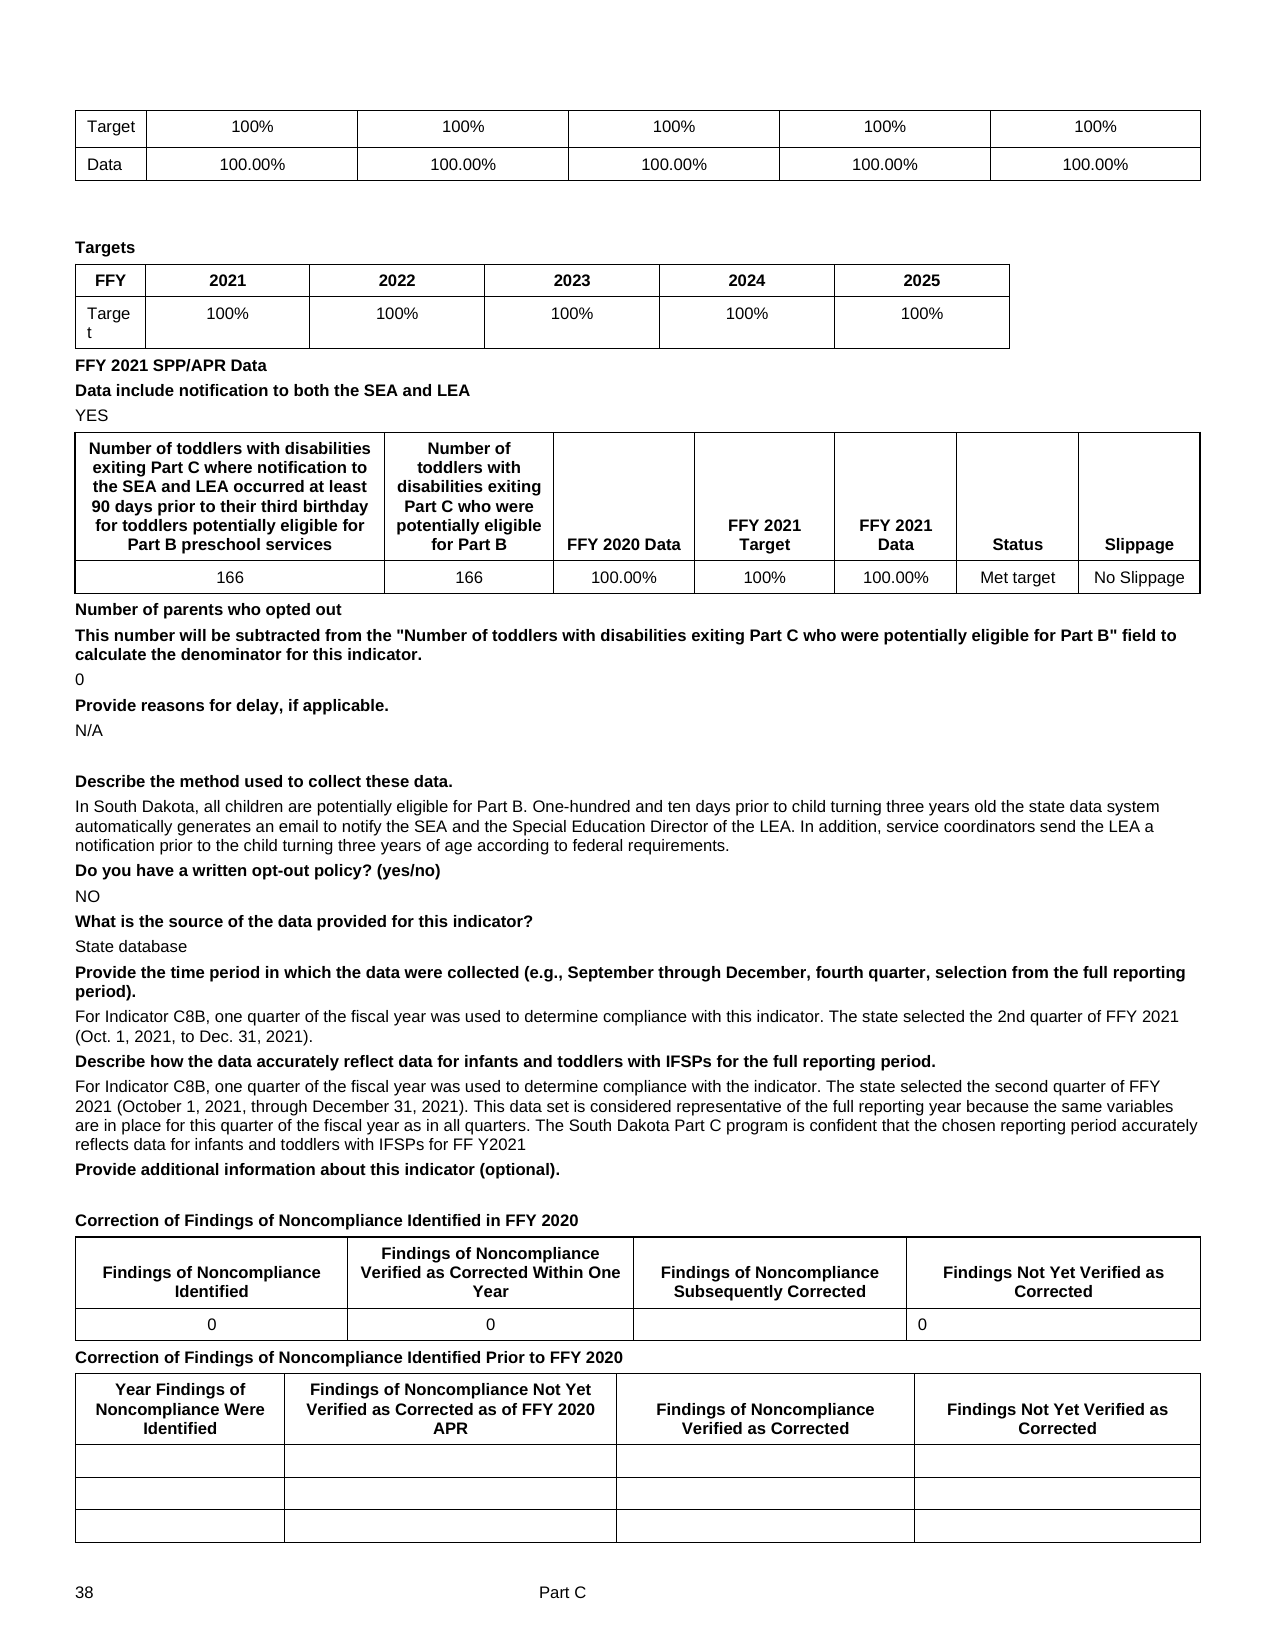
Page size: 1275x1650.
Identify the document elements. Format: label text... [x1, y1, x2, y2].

table_header Findings Not Yet Verified as Corrected [915, 1374, 1200, 1444]
table_header Findings of Noncompliance Verified as Corrected Within One Year [348, 1238, 633, 1307]
table_header 2025 [835, 265, 1009, 296]
table_cell 100% [147, 111, 357, 147]
table_cell 100.00% [780, 148, 990, 180]
table_cell [285, 1478, 616, 1509]
text Provide reasons for delay, if applicable. [75, 696, 1200, 715]
table_header 2023 [485, 265, 659, 296]
table_cell [285, 1510, 616, 1542]
table_header FFY 2020 Data [554, 433, 694, 560]
table_cell 100% [310, 297, 484, 348]
text NO [75, 886, 1200, 906]
text Do you have a written opt-out policy? (yes/no) [75, 861, 1200, 880]
text For Indicator C8B, one quarter of the fiscal year was used to determine compliance with this indicator. The state selected the 2nd quarter of FFY 2021 (Oct. 1, 2021, to Dec. 31, 2021). [75, 1007, 1200, 1046]
table_cell 100% [695, 561, 834, 593]
table_cell 166 [76, 561, 384, 593]
text This number will be subtracted from the "Number of toddlers with disabilities exiting Part C who were potentially eligible for Part B" field to calculate the denominator for this indicator. [75, 626, 1200, 664]
table_header Slippage [1079, 433, 1199, 560]
text FFY 2021 SPP/APR Data [75, 355, 1200, 374]
table_cell [617, 1478, 914, 1509]
table_cell Target [76, 297, 145, 348]
table_cell 166 [385, 561, 553, 593]
table_cell [915, 1510, 1200, 1542]
text N/A [75, 721, 1200, 740]
table_cell [617, 1445, 914, 1477]
table_cell 100% [146, 297, 309, 348]
text Targets [75, 238, 1200, 257]
table_cell 100% [991, 111, 1200, 147]
text Provide the time period in which the data were collected (e.g., September through December, fourth quarter, selection from the full reporting period). [75, 963, 1200, 1001]
table_cell Data [76, 148, 146, 180]
table_cell [634, 1309, 906, 1340]
table_cell [915, 1445, 1200, 1477]
table_cell Target [76, 111, 146, 147]
text Describe the method used to collect these data. [75, 772, 1200, 791]
table_cell 100% [485, 297, 659, 348]
table_cell [76, 1510, 284, 1542]
table_cell 0 [907, 1309, 1200, 1340]
table_header Findings of Noncompliance Subsequently Corrected [634, 1238, 906, 1307]
text What is the source of the data provided for this indicator? [75, 912, 1200, 931]
table_cell 100% [660, 297, 834, 348]
table_cell 0 [76, 1309, 347, 1340]
table_cell 100.00% [147, 148, 357, 180]
text For Indicator C8B, one quarter of the fiscal year was used to determine compliance with the indicator. The state selected the second quarter of FFY 2021 (October 1, 2021, through December 31, 2021). This data set is considered representative of the full reporting year because the same variables are in place for this quarter of the fiscal year as in all quarters. The South Dakota Part C program is confident that the chosen reporting period accurately reflects data for infants and toddlers with IFSPs for FF Y2021 [75, 1077, 1200, 1154]
table_cell Met target [957, 561, 1078, 593]
table_cell 100% [780, 111, 990, 147]
table_cell 100.00% [569, 148, 779, 180]
table_header Findings of Noncompliance Verified as Corrected [617, 1374, 914, 1444]
text Number of parents who opted out [75, 600, 1200, 619]
table_header Findings Not Yet Verified as Corrected [907, 1238, 1200, 1307]
table_cell [76, 1478, 284, 1509]
table_cell [76, 1445, 284, 1477]
table_cell 100.00% [835, 561, 956, 593]
table_header 2024 [660, 265, 834, 296]
table_header FFY 2021 Target [695, 433, 834, 560]
table_header FFY [76, 265, 145, 296]
text Provide additional information about this indicator (optional). [75, 1160, 1200, 1179]
table_cell 100% [835, 297, 1009, 348]
table_header FFY 2021 Data [835, 433, 956, 560]
table_header Findings of Noncompliance Not Yet Verified as Corrected as of FFY 2020 APR [285, 1374, 616, 1444]
table_cell No Slippage [1079, 561, 1199, 593]
table_cell 0 [348, 1309, 633, 1340]
table_header Year Findings of Noncompliance Were Identified [76, 1374, 284, 1444]
table_cell 100.00% [554, 561, 694, 593]
table_cell 100% [569, 111, 779, 147]
table_header Status [957, 433, 1078, 560]
table_cell 100.00% [358, 148, 568, 180]
text State database [75, 937, 1200, 956]
table_header 2022 [310, 265, 484, 296]
table_header Number of toddlers with disabilities exiting Part C who were potentially eligible for Part B [385, 433, 553, 560]
table_cell [617, 1510, 914, 1542]
table_header 2021 [146, 265, 309, 296]
text 0 [75, 670, 1200, 689]
table_header Number of toddlers with disabilities exiting Part C where notification to the SEA and LEA occurred at least 90 days prior to their third birthday for toddlers potentially eligible for Part B preschool services [76, 433, 384, 560]
text YES [75, 406, 1200, 425]
table_cell 100% [358, 111, 568, 147]
text Describe how the data accurately reflect data for infants and toddlers with IFSPs for the full reporting period. [75, 1052, 1200, 1071]
text In South Dakota, all children are potentially eligible for Part B. One-hundred and ten days prior to child turning three years old the state data system automatically generates an email to notify the SEA and the Special Education Director of the LEA. In addition, service coordinators send the LEA a notification prior to the child turning three years of age according to federal requirements. [75, 797, 1200, 855]
table_cell [285, 1445, 616, 1477]
text Correction of Findings of Noncompliance Identified in FFY 2020 [75, 1211, 1200, 1230]
table_header Findings of Noncompliance Identified [76, 1238, 347, 1307]
table_cell [915, 1478, 1200, 1509]
text Data include notification to both the SEA and LEA [75, 381, 1200, 400]
text Correction of Findings of Noncompliance Identified Prior to FFY 2020 [75, 1347, 1200, 1367]
table_cell 100.00% [991, 148, 1200, 180]
